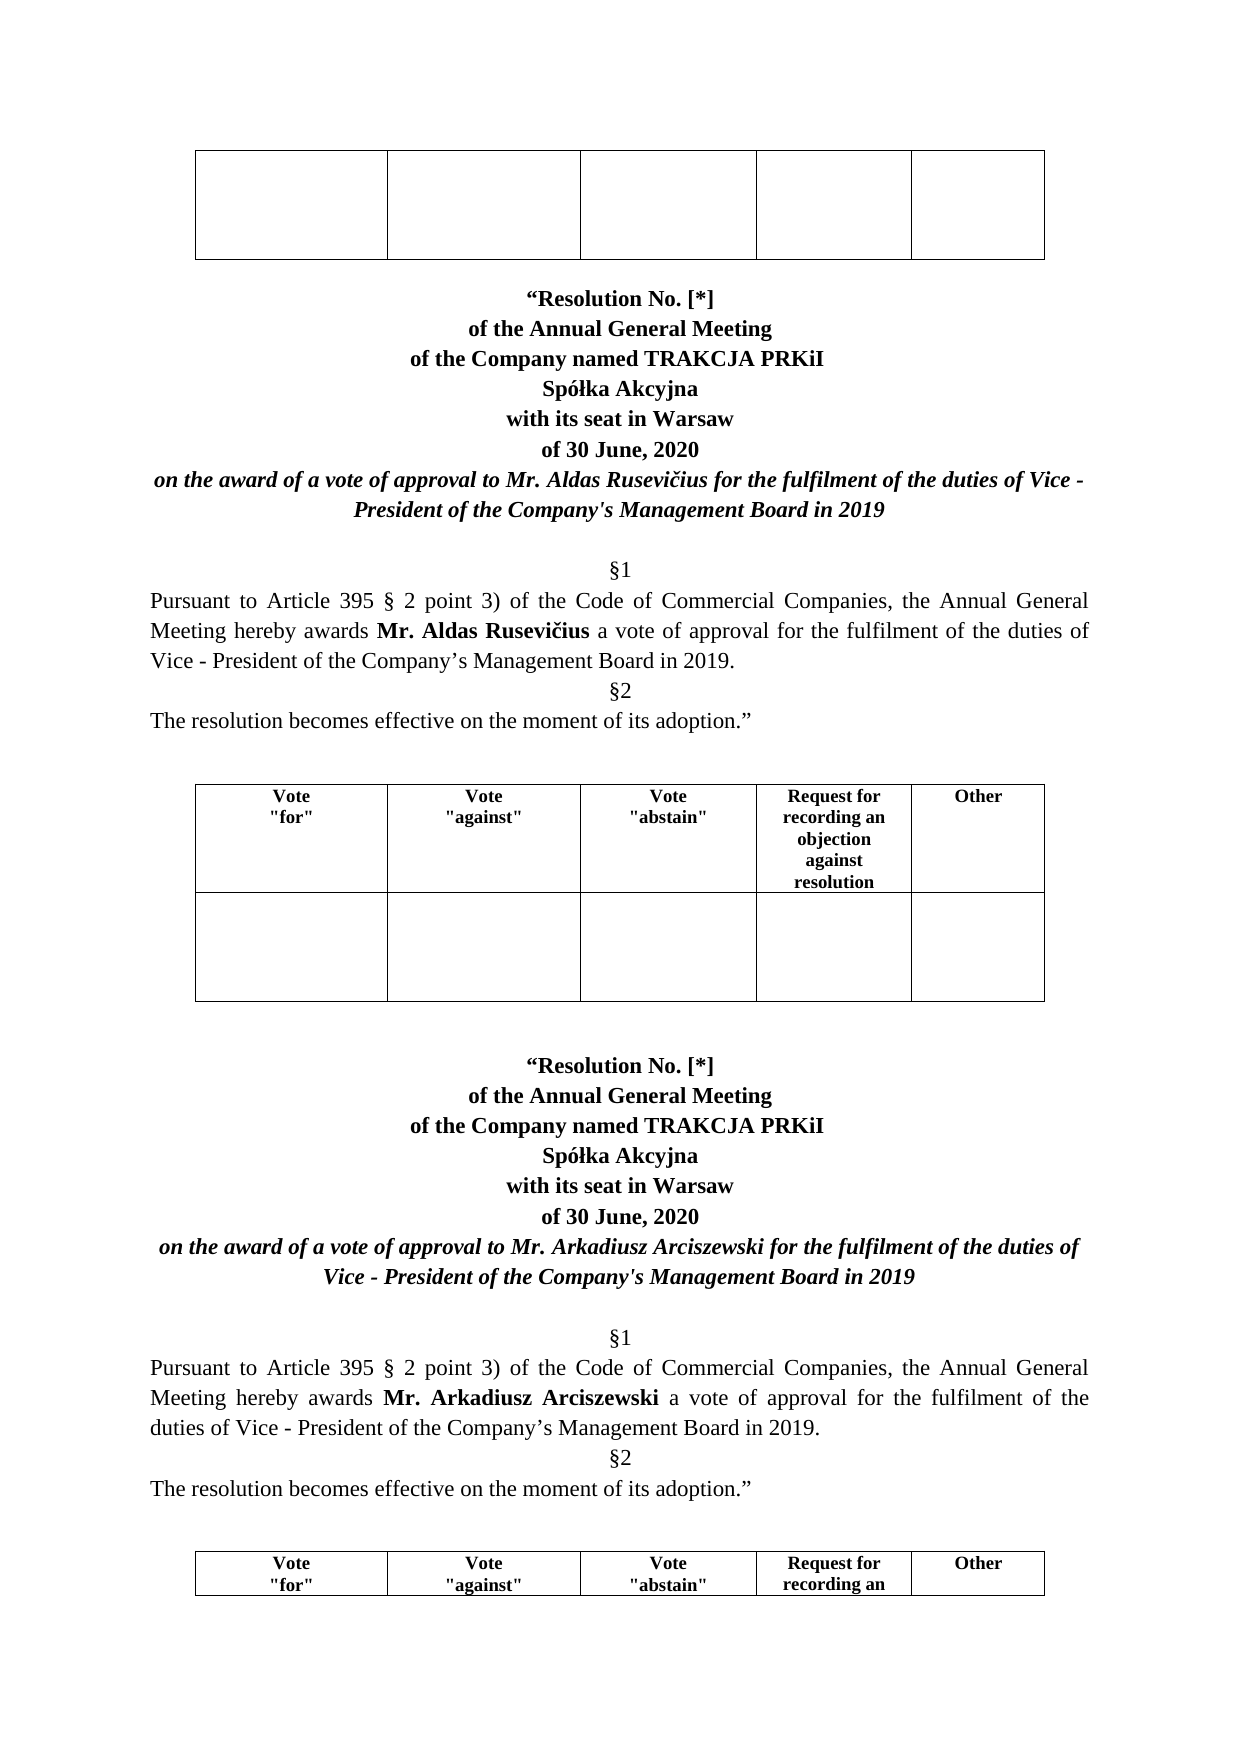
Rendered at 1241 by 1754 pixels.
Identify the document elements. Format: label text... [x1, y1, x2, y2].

text of the Company named TRAKCJA PRKiI Spółka Akcyjna [150, 1112, 1090, 1169]
table_header Vote "abstain" [581, 785, 756, 892]
text The resolution becomes effective on the moment of its adoption.” [150, 708, 1090, 734]
text §2 [150, 1444, 1090, 1471]
table_header Vote "against" [388, 785, 580, 892]
text of the Annual General Meeting [150, 315, 1090, 341]
text of 30 June, 2020 [150, 436, 1090, 462]
text with its seat in Warsaw [150, 1173, 1090, 1199]
table_cell [912, 893, 1044, 1001]
table_cell [581, 151, 756, 259]
table_cell [757, 151, 911, 259]
text §1 [150, 1324, 1090, 1350]
text §2 [150, 677, 1090, 704]
table_cell [196, 893, 387, 1001]
table_header Request for recording an objection against resolution [757, 785, 911, 892]
table_cell [912, 151, 1044, 259]
text on the award of a vote of approval to Mr. Aldas Rusevičius for the fulfilment of the duties of Vice - President of the Company's Management Board in 2019 [150, 466, 1090, 522]
table_header Vote "against" [388, 1552, 580, 1595]
text on the award of a vote of approval to Mr. Arkadiusz Arciszewski for the fulfilment of the duties of Vice - President of the Company's Management Board in 2019 [150, 1233, 1090, 1289]
table_cell [581, 893, 756, 1001]
table_cell [757, 893, 911, 1001]
text of the Company named TRAKCJA PRKiI Spółka Akcyjna [150, 345, 1090, 402]
text with its seat in Warsaw [150, 406, 1090, 432]
text of the Annual General Meeting [150, 1082, 1090, 1108]
table_header Vote "abstain" [581, 1552, 756, 1595]
text The resolution becomes effective on the moment of its adoption.” [150, 1475, 1090, 1501]
table_header Vote "for" [196, 1552, 387, 1595]
table_header Other [912, 1552, 1044, 1595]
table_cell [196, 151, 387, 259]
table_cell [388, 151, 580, 259]
text “Resolution No. [*] [150, 1052, 1090, 1078]
text of 30 June, 2020 [150, 1203, 1090, 1229]
text Pursuant to Article 395 § 2 point 3) of the Code of Commercial Companies, the Annual General Meeting hereby awards Mr. Arkadiusz Arciszewski a vote of approval for the fulfilment of the duties of Vice - President of the Company’s Management Board in 2019. [150, 1354, 1090, 1441]
text §1 [150, 557, 1090, 583]
table_header Vote "for" [196, 785, 387, 892]
table_header Other [912, 785, 1044, 892]
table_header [757, 1552, 911, 1595]
text Pursuant to Article 395 § 2 point 3) of the Code of Commercial Companies, the Annual General Meeting hereby awards Mr. Aldas Rusevičius a vote of approval for the fulfilment of the duties of Vice - President of the Company’s Management Board in 2019. [150, 587, 1090, 673]
text “Resolution No. [*] [150, 285, 1090, 311]
table_cell [388, 893, 580, 1001]
